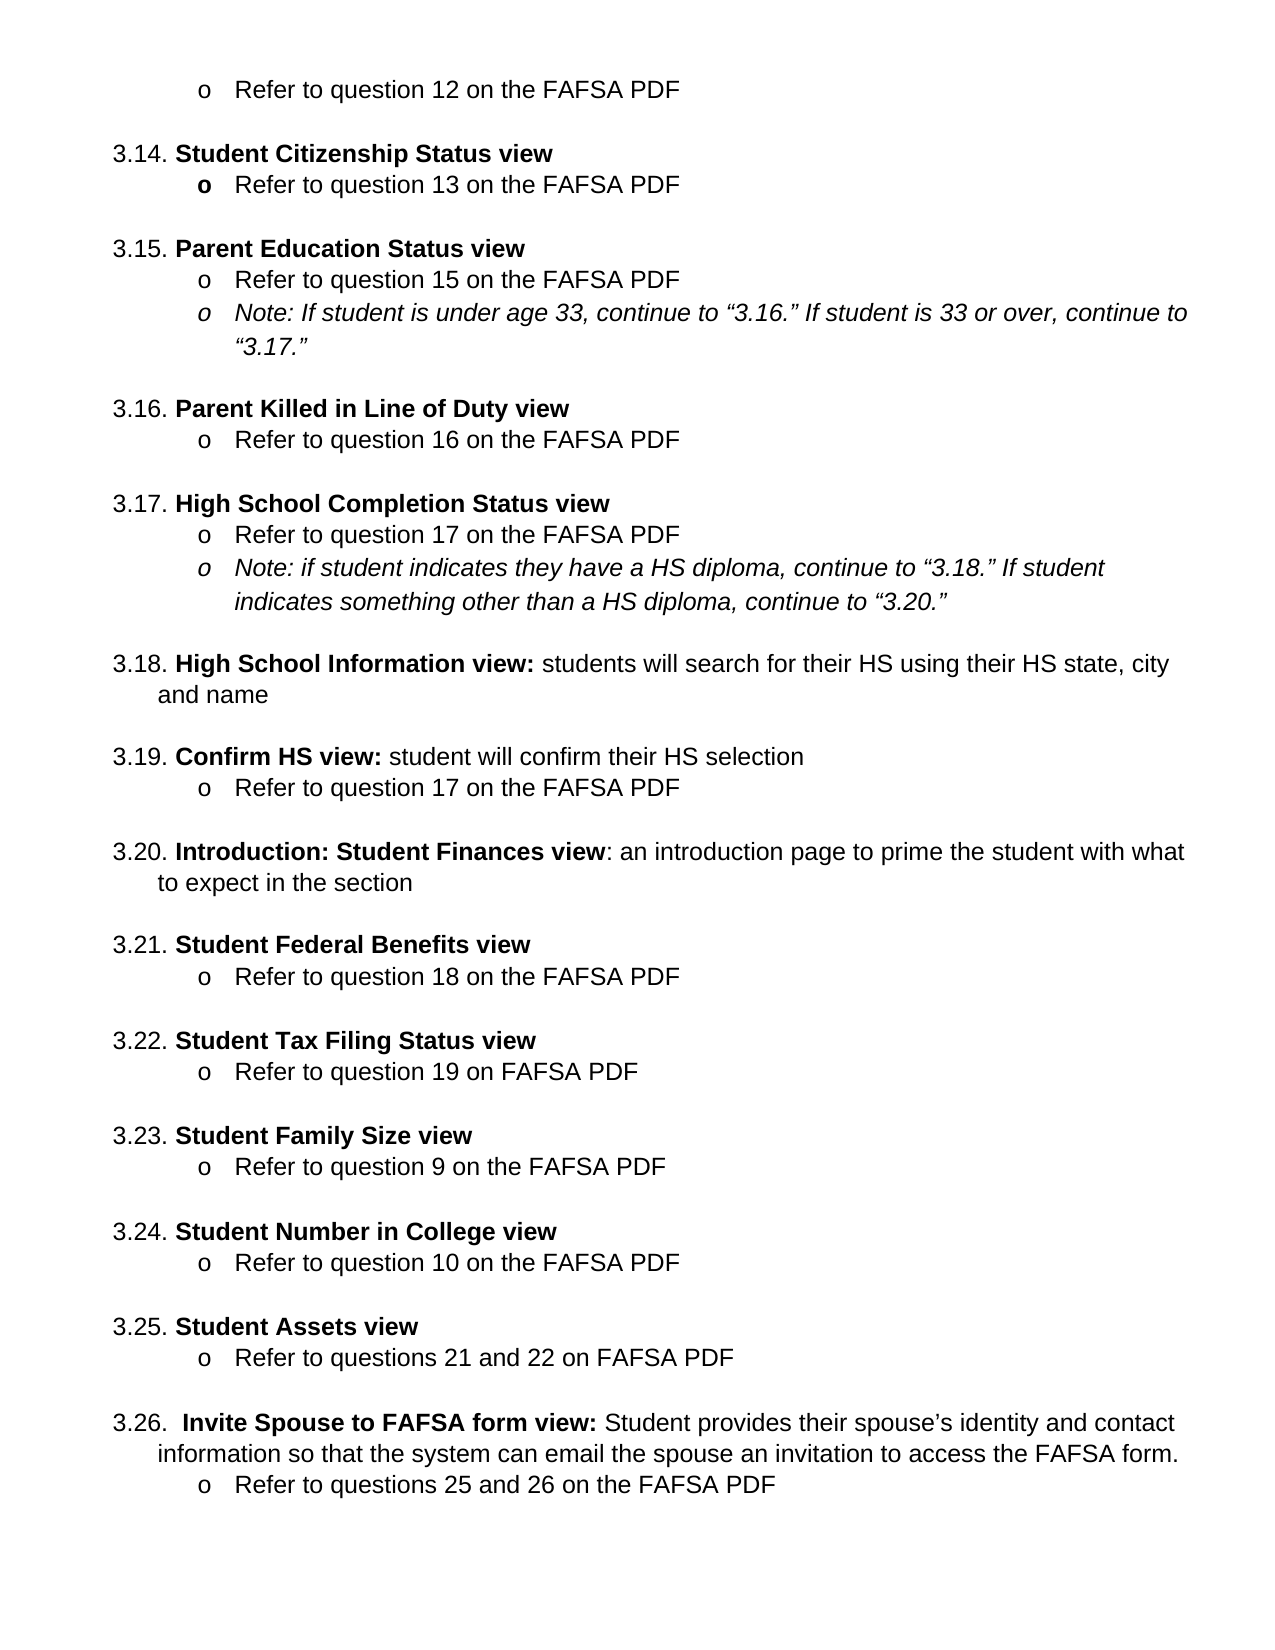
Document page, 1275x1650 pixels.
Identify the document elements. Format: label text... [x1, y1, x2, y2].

list Refer to question 15 on the FAFSA PDF [197, 265, 1200, 296]
list Refer to questions 21 and 22 on FAFSA PDF [197, 1343, 1200, 1374]
list Introduction: Student Finances view: an introduction page to prime the student with what to expect in the section [112, 837, 1200, 897]
list Student Number in College view [112, 1217, 1200, 1245]
list Refer to question 18 on the FAFSA PDF [197, 961, 1200, 992]
list Note: If student is under age 33, continue to “3.16.” If student is 33 or over, continue to “3.17.” [197, 298, 1200, 360]
list Parent Education Status view [112, 234, 1200, 263]
list Confirm HS view: student will confirm their HS selection [112, 742, 1200, 771]
list Refer to question 16 on the FAFSA PDF [197, 425, 1200, 456]
list High School Completion Status view [112, 489, 1200, 518]
list Note: if student indicates they have a HS diploma, continue to “3.18.” If student indicates something other than a HS diploma, continue to “3.20.” [197, 553, 1200, 615]
list Invite Spouse to FAFSA form view: Student provides their spouse’s identity and contact information so that the system can email the spouse an invitation to access the FAFSA form. [112, 1407, 1200, 1467]
list Parent Killed in Line of Duty view [112, 394, 1200, 422]
list Refer to question 19 on FAFSA PDF [197, 1057, 1200, 1088]
list Student Family Size view [112, 1121, 1200, 1150]
list Refer to question 10 on the FAFSA PDF [197, 1248, 1200, 1279]
list Refer to questions 25 and 26 on the FAFSA PDF [197, 1469, 1200, 1501]
list High School Information view: students will search for their HS using their HS state, city and name [112, 649, 1200, 708]
list Refer to question 17 on the FAFSA PDF [197, 520, 1200, 551]
list Student Tax Filing Status view [112, 1026, 1200, 1054]
list Refer to question 17 on the FAFSA PDF [197, 773, 1200, 804]
list Refer to question 12 on the FAFSA PDF [197, 75, 1200, 106]
list Student Federal Benefits view [112, 930, 1200, 959]
list Student Assets view [112, 1312, 1200, 1341]
list Refer to question 13 on the FAFSA PDF [197, 169, 1200, 201]
list Student Citizenship Status view [112, 138, 1200, 167]
list Refer to question 9 on the FAFSA PDF [197, 1152, 1200, 1183]
